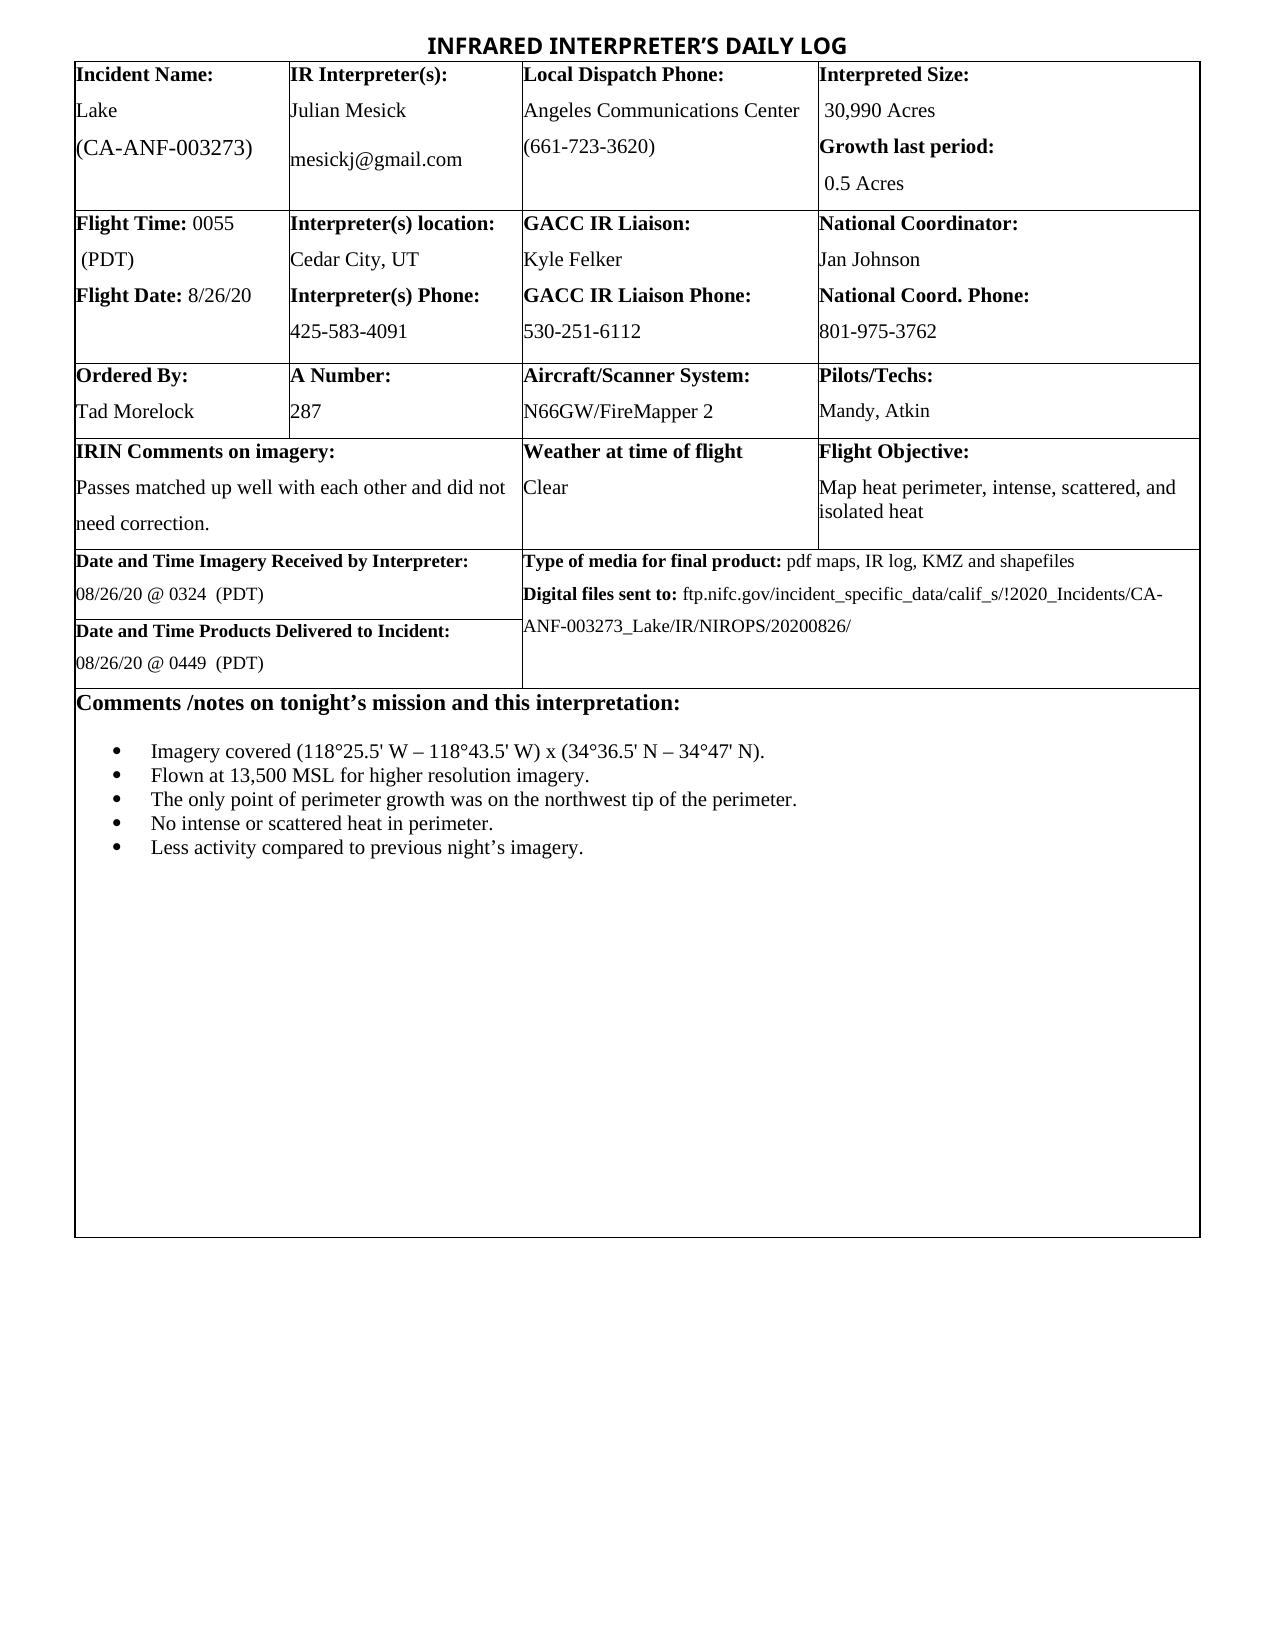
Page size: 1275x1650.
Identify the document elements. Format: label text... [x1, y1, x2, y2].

table_cell Ordered By: Tad Morelock [76, 364, 289, 438]
table_cell A Number: 287 [290, 364, 522, 438]
table_cell GACC IR Liaison: Kyle Felker GACC IR Liaison Phone: 530-251-6112 [523, 211, 818, 362]
table_cell Pilots/Techs: Mandy, Atkin [819, 364, 1199, 438]
table_header Interpreted Size: 30,990 Acres Growth last period: 0.5 Acres [819, 62, 1199, 210]
table_header IR Interpreter(s): Julian Mesick mesickj@gmail.com [290, 62, 522, 210]
table_cell Weather at time of flight Clear [523, 439, 818, 549]
table_header Local Dispatch Phone: Angeles Communications Center (661-723-3620) [523, 62, 818, 210]
table_cell Type of media for final product: pdf maps, IR log, KMZ and shapefiles Digital files sent to: ftp.nifc.gov/incident_specific_data/calif_s/!2020_Incidents/CA-ANF-003273_Lake/IR/NIROPS/20200826/ [523, 550, 1199, 688]
table_cell Comments /notes on tonight’s mission and this interpretation: Imagery covered (118°25.5' W – 118°43.5' W) x (34°36.5' N – 34°47' N). Flown at 13,500 MSL for higher resolution imagery. The only point of perimeter growth was on the northwest tip of the perimeter. No intense or scattered heat in perimeter. Less activity compared to previous night’s imagery. [76, 689, 1199, 1237]
table_cell National Coordinator: Jan Johnson National Coord. Phone: 801-975-3762 [819, 211, 1199, 362]
table_cell IRIN Comments on imagery: Passes matched up well with each other and did not need correction. [76, 439, 522, 549]
table_cell Date and Time Products Delivered to Incident: 08/26/20 @ 0449 (PDT) [76, 620, 522, 688]
table_cell Flight Time: 0055 (PDT) Flight Date: 8/26/20 [76, 211, 289, 362]
table_cell Flight Objective: Map heat perimeter, intense, scattered, and isolated heat [819, 439, 1199, 549]
table_cell Interpreter(s) location: Cedar City, UT Interpreter(s) Phone: 425-583-4091 [290, 211, 522, 362]
table_header Incident Name: Lake (CA-ANF-003273) [76, 62, 289, 210]
table_cell Date and Time Imagery Received by Interpreter: 08/26/20 @ 0324 (PDT) [76, 550, 522, 618]
table_cell Aircraft/Scanner System: N66GW/FireMapper 2 [523, 364, 818, 438]
